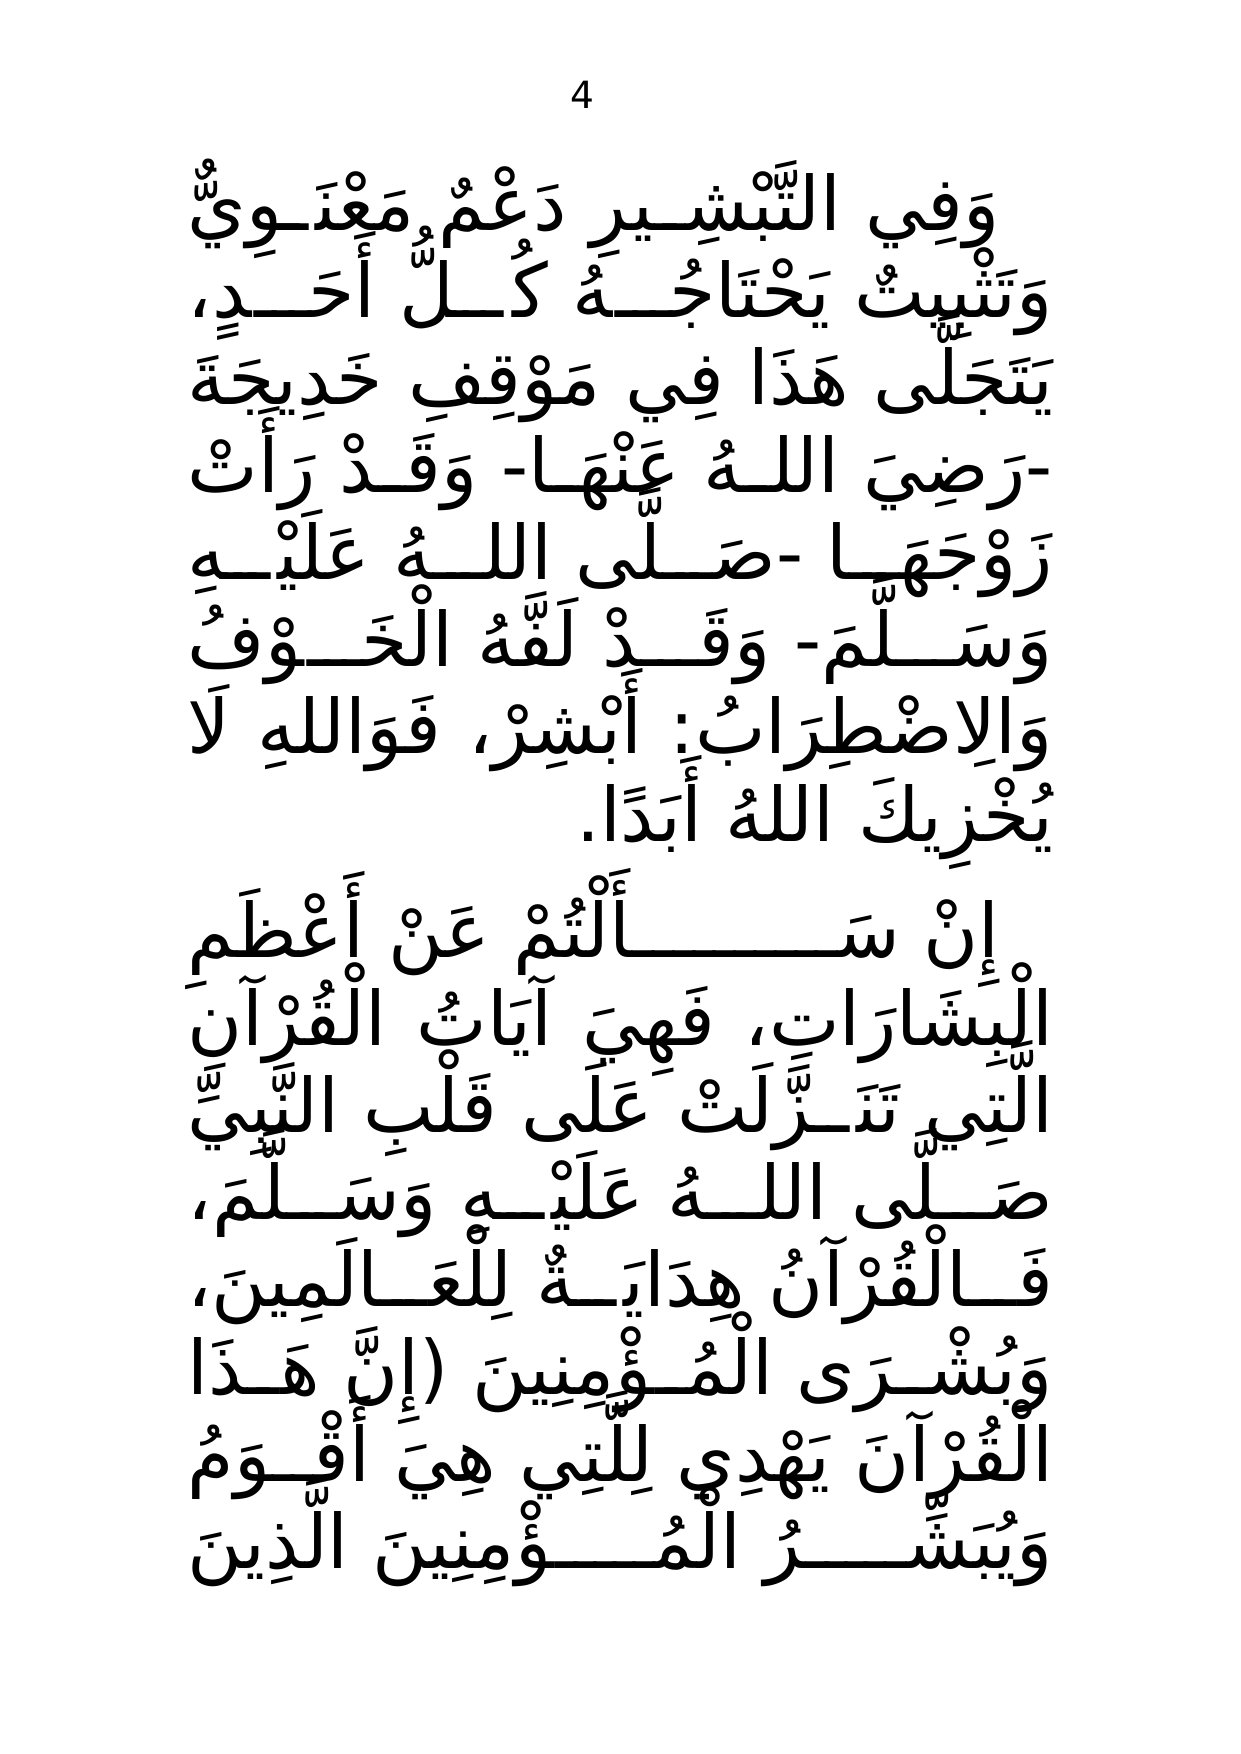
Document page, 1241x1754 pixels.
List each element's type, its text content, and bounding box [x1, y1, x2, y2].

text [187, 888, 1053, 1586]
text وَفِي التَّبْشِيرِ دَعْمٌ مَعْنَوِيٌّ وَتَثْبِيتٌ يَحْتَاجُهُ كُلُّ أَحَدٍ، يَتَجَلَّى هَذَا فِي مَوْقِفِ خَدِيجَةَ -رَضِيَ اللهُ عَنْهَا- وَقَدْ رَأَتْ زَوْجَهَا -صَلَّى اللهُ عَلَيْهِ وَسَلَّمَ- وَقَدْ لَفَّهُ الْخَوْفُ وَالِاضْطِرَابُ: أَبْشِرْ، فَوَاللهِ لَا يُخْزِيكَ اللهُ أَبَدًا. [187, 161, 1053, 859]
